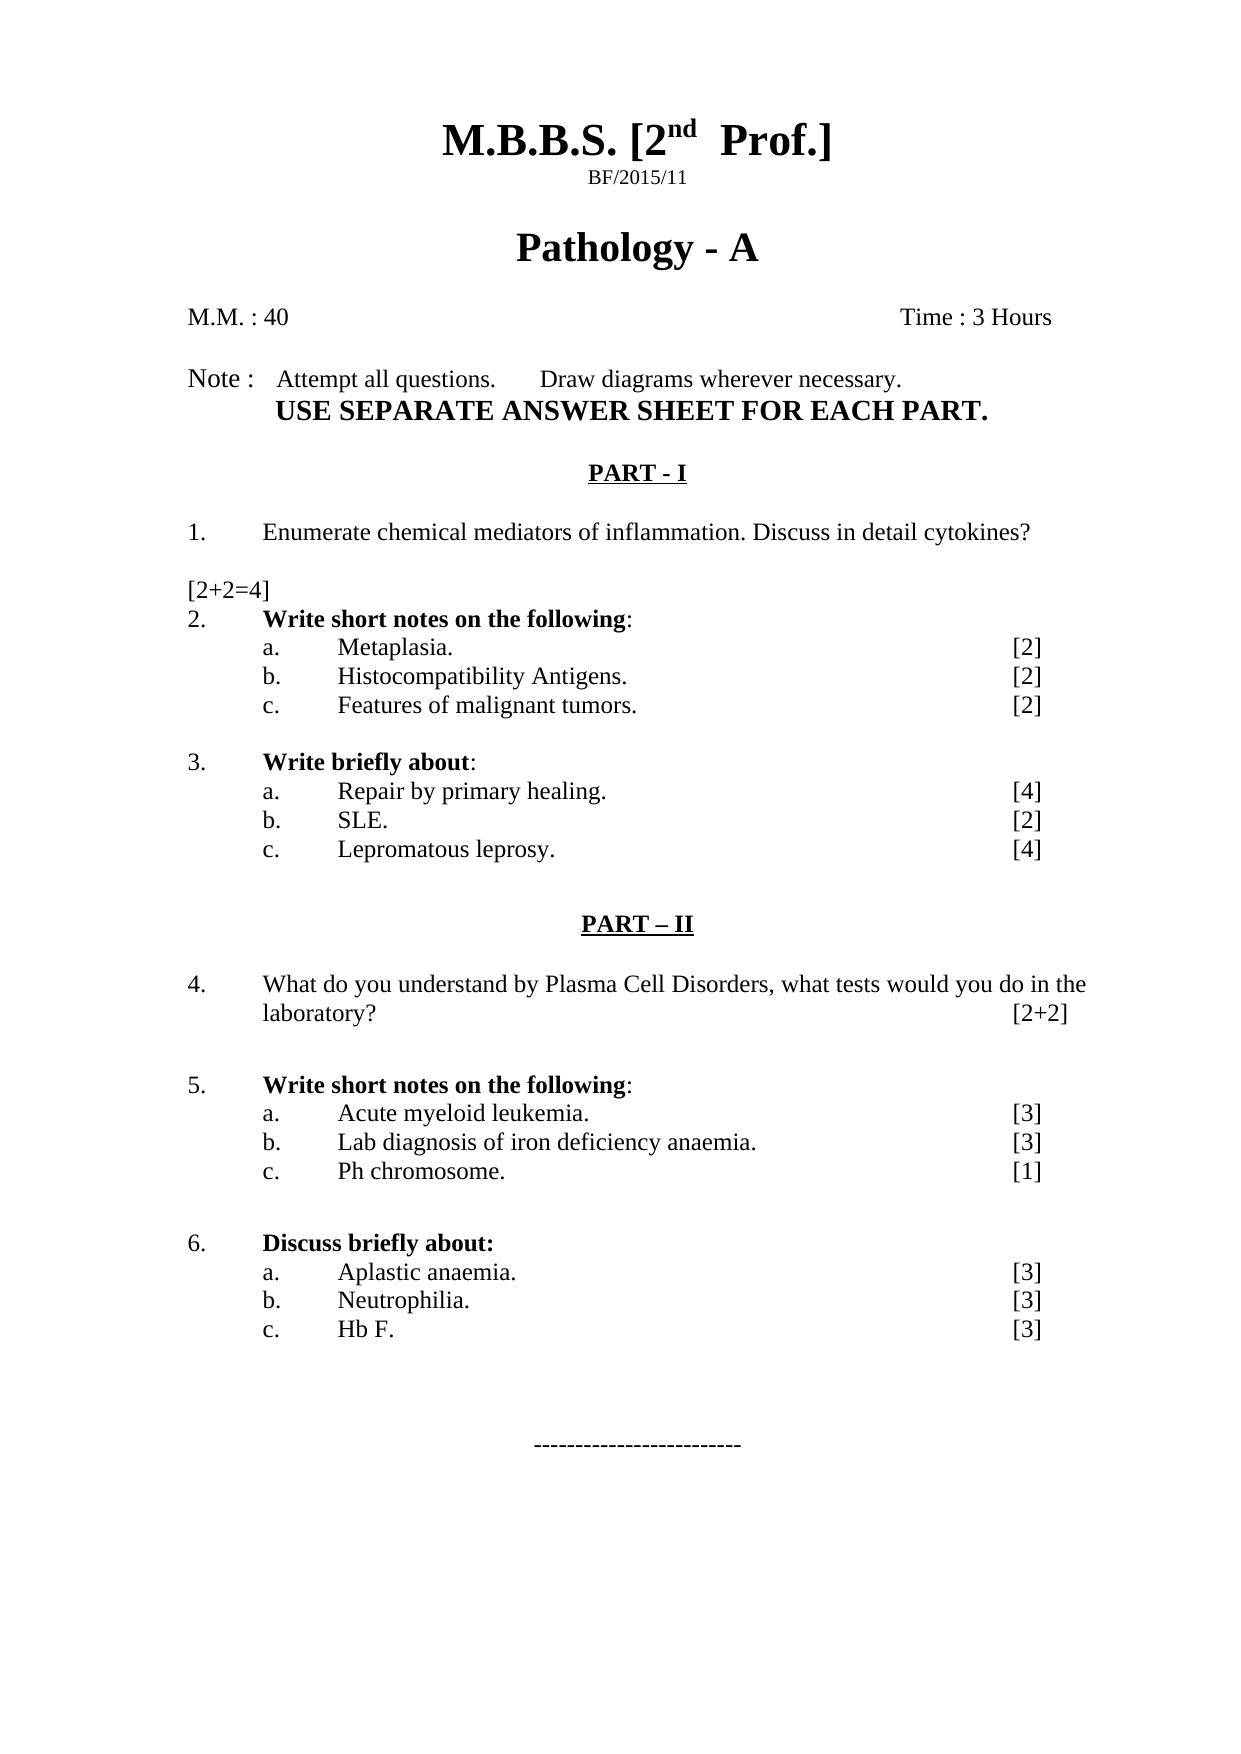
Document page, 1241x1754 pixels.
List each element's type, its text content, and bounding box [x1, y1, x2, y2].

subtitle Pathology - A [187, 223, 1087, 271]
text 2. Write short notes on the following: [187, 604, 1087, 632]
text PART - I [187, 458, 1087, 486]
text a. Aplastic anaemia. [3] [187, 1257, 1087, 1285]
text b. SLE. [2] [187, 805, 1087, 834]
text 3. Write briefly about: [187, 747, 1087, 776]
text M.B.B.S. [2nd Prof.] [187, 112, 1087, 165]
text PART – II [187, 909, 1087, 938]
text 1. Enumerate chemical mediators of inflammation. Discuss in detail cytokines? [2+2=4] [187, 517, 1087, 604]
text b. Histocompatibility Antigens. [2] [187, 661, 1087, 690]
text b. Neutrophilia. [3] [187, 1285, 1087, 1314]
text c. Lepromatous leprosy. [4] [187, 834, 1087, 862]
text ------------------------- [187, 1429, 1087, 1458]
text 6. Discuss briefly about: [187, 1228, 1087, 1257]
text c. Hb F. [3] [187, 1314, 1087, 1343]
text a. Metaplasia. [2] [187, 632, 1087, 661]
subtitle BF/2015/11 [187, 165, 1087, 189]
text b. Lab diagnosis of iron deficiency anaemia. [3] [187, 1127, 1087, 1156]
text c. Features of malignant tumors. [2] [187, 690, 1087, 719]
text c. Ph chromosome. [1] [187, 1156, 1087, 1185]
text a. Acute myeloid leukemia. [3] [187, 1098, 1087, 1127]
subtitle M.M. : 40 Time : 3 Hours [187, 302, 1087, 331]
text Note : Attempt all questions. Draw diagrams wherever necessary. [187, 362, 1087, 393]
text 5. Write short notes on the following: [187, 1070, 1087, 1098]
text a. Repair by primary healing. [4] [187, 776, 1087, 805]
text USE SEPARATE ANSWER SHEET FOR EACH PART. [187, 393, 1087, 426]
text 4. What do you understand by Plasma Cell Disorders, what tests would you do in the laboratory? [2+2] [187, 969, 1087, 1027]
